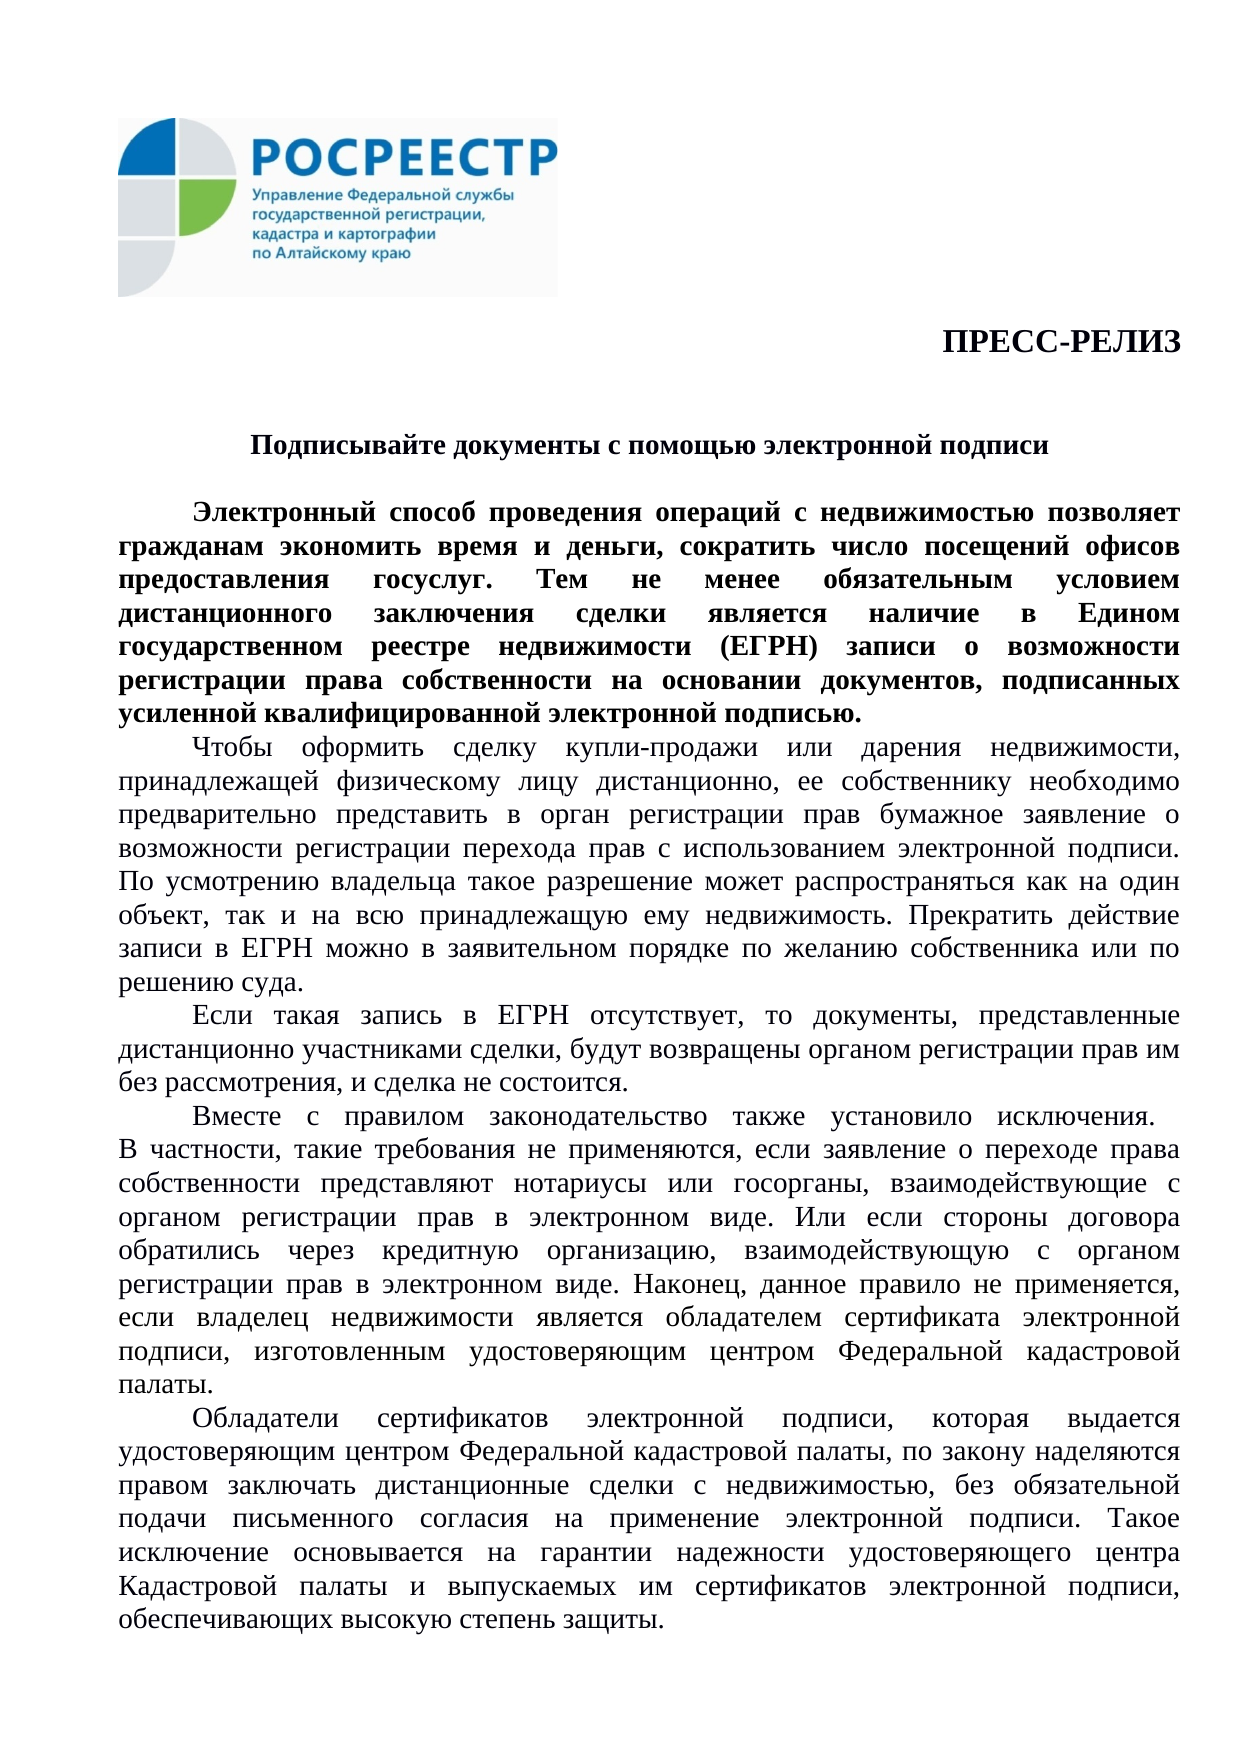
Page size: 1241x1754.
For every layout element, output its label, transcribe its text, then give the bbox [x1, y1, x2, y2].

text Чтобы оформить сделку купли-продажи или дарения недвижимости, принадлежащей физическому лицу дистанционно, ее собственнику необходимо предварительно представить в орган регистрации прав бумажное заявление о возможности регистрации перехода прав с использованием электронной подписи. По усмотрению владельца такое разрешение может распространяться как на один объект, так и на всю принадлежащую ему недвижимость. Прекратить действие записи в ЕГРН можно в заявительном порядке по желанию собственника или по решению суда. [118, 729, 1181, 997]
text Электронный способ проведения операций с недвижимостью позволяет гражданам экономить время и деньги, сократить число посещений офисов предоставления госуслуг. Тем не менее обязательным условием дистанционного заключения сделки является наличие в Едином государственном реестре недвижимости (ЕГРН) записи о возможности регистрации права собственности на основании документов, подписанных усиленной квалифицированной электронной подписью. [118, 494, 1181, 729]
text Если такая запись в ЕГРН отсутствует, то документы, представленные дистанционно участниками сделки, будут возвращены органом регистрации прав им без рассмотрения, и сделка не состоится. [118, 997, 1181, 1098]
picture [118, 118, 558, 297]
text Обладатели сертификатов электронной подписи, которая выдается удостоверяющим центром Федеральной кадастровой палаты, по закону наделяются правом заключать дистанционные сделки с недвижимостью, без обязательной подачи письменного согласия на применение электронной подписи. Такое исключение основывается на гарантии надежности удостоверяющего центра Кадастровой палаты и выпускаемых им сертификатов электронной подписи, обеспечивающих высокую степень защиты. [118, 1400, 1181, 1635]
text Подписывайте документы с помощью электронной подписи [118, 427, 1181, 461]
text ПРЕСС-РЕЛИЗ [118, 322, 1181, 360]
text Вместе с правилом законодательство также установило исключения. В частности, такие требования не применяются, если заявление о переходе права собственности представляют нотариусы или госорганы, взаимодействующие с органом регистрации прав в электронном виде. Или если стороны договора обратились через кредитную организацию, взаимодействующую с органом регистрации прав в электронном виде. Наконец, данное правило не применяется, если владелец недвижимости является обладателем сертификата электронной подписи, изготовленным удостоверяющим центром Федеральной кадастровой палаты. [118, 1098, 1181, 1400]
